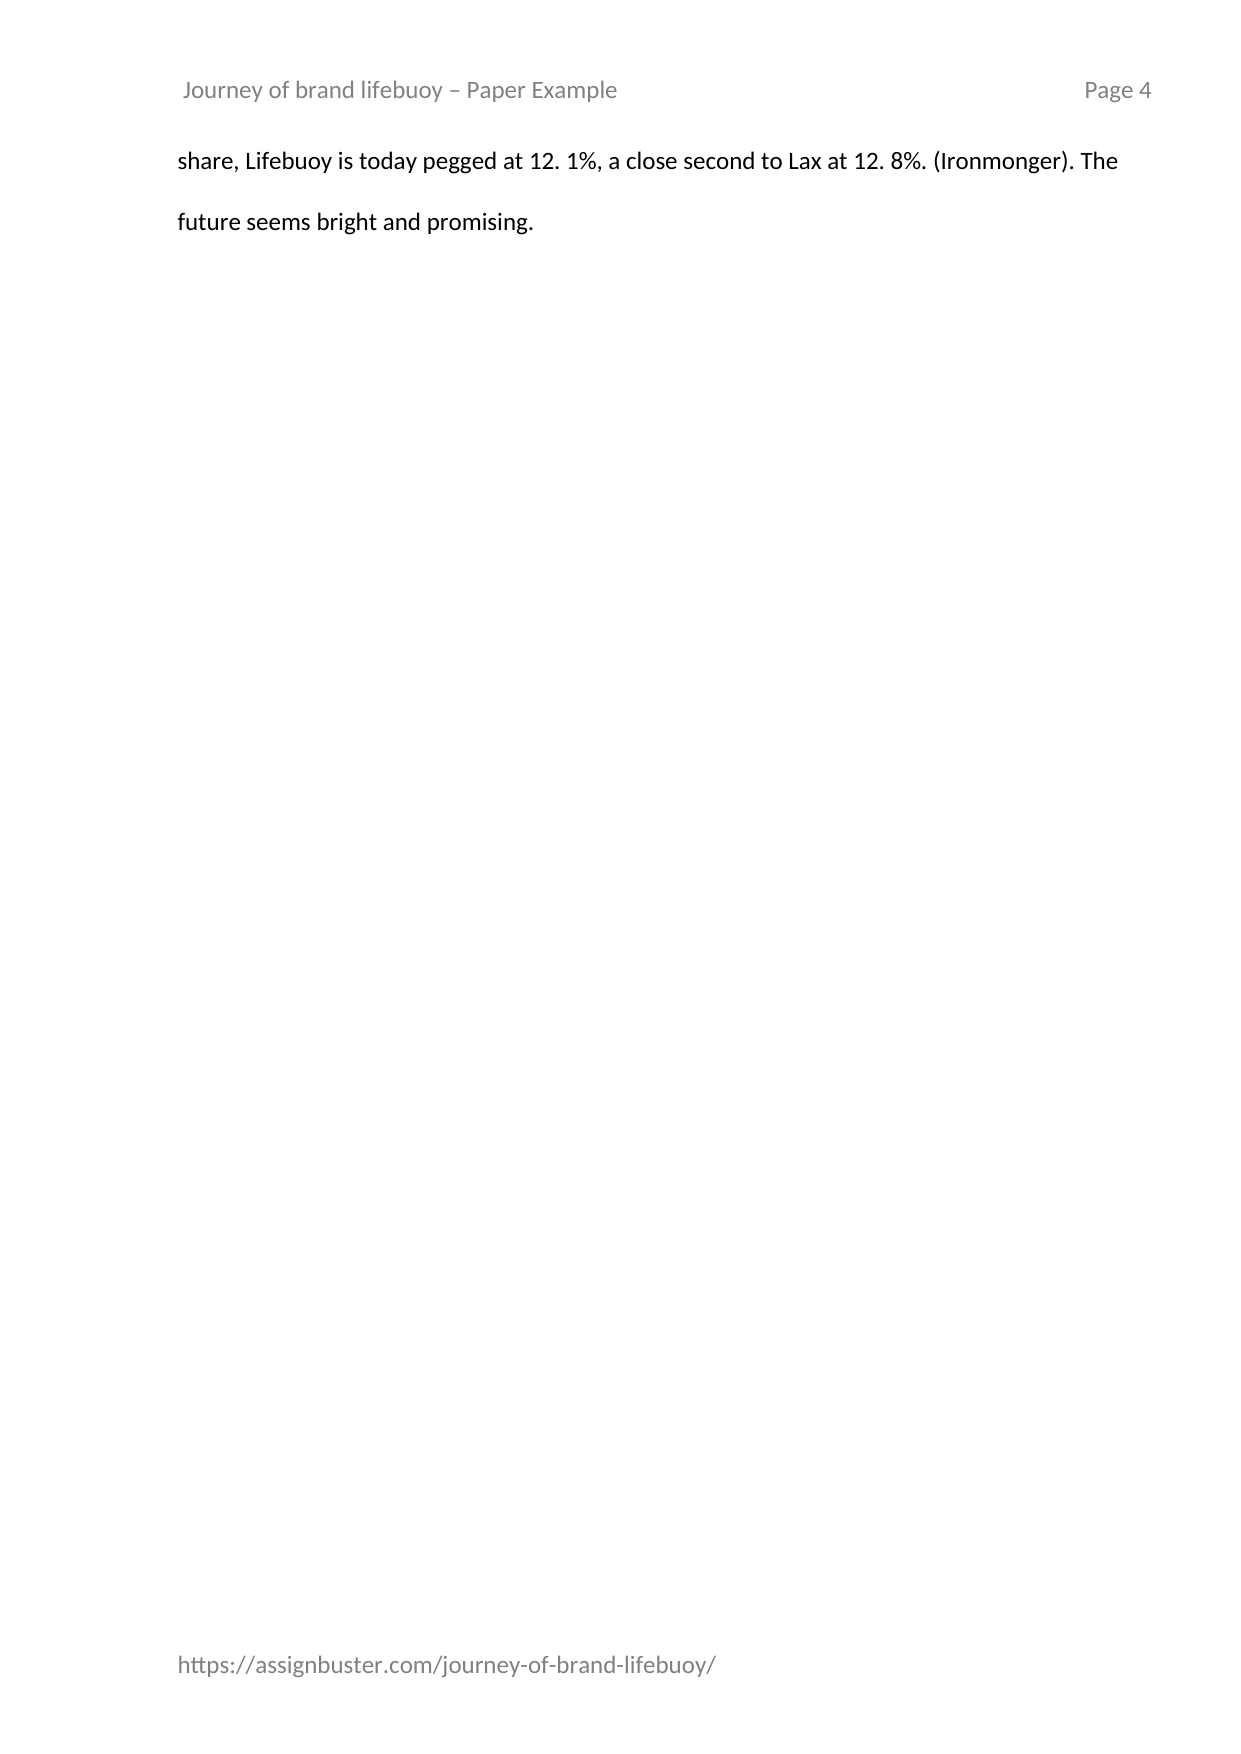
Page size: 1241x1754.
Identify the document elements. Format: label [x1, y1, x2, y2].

text [177, 145, 1152, 237]
